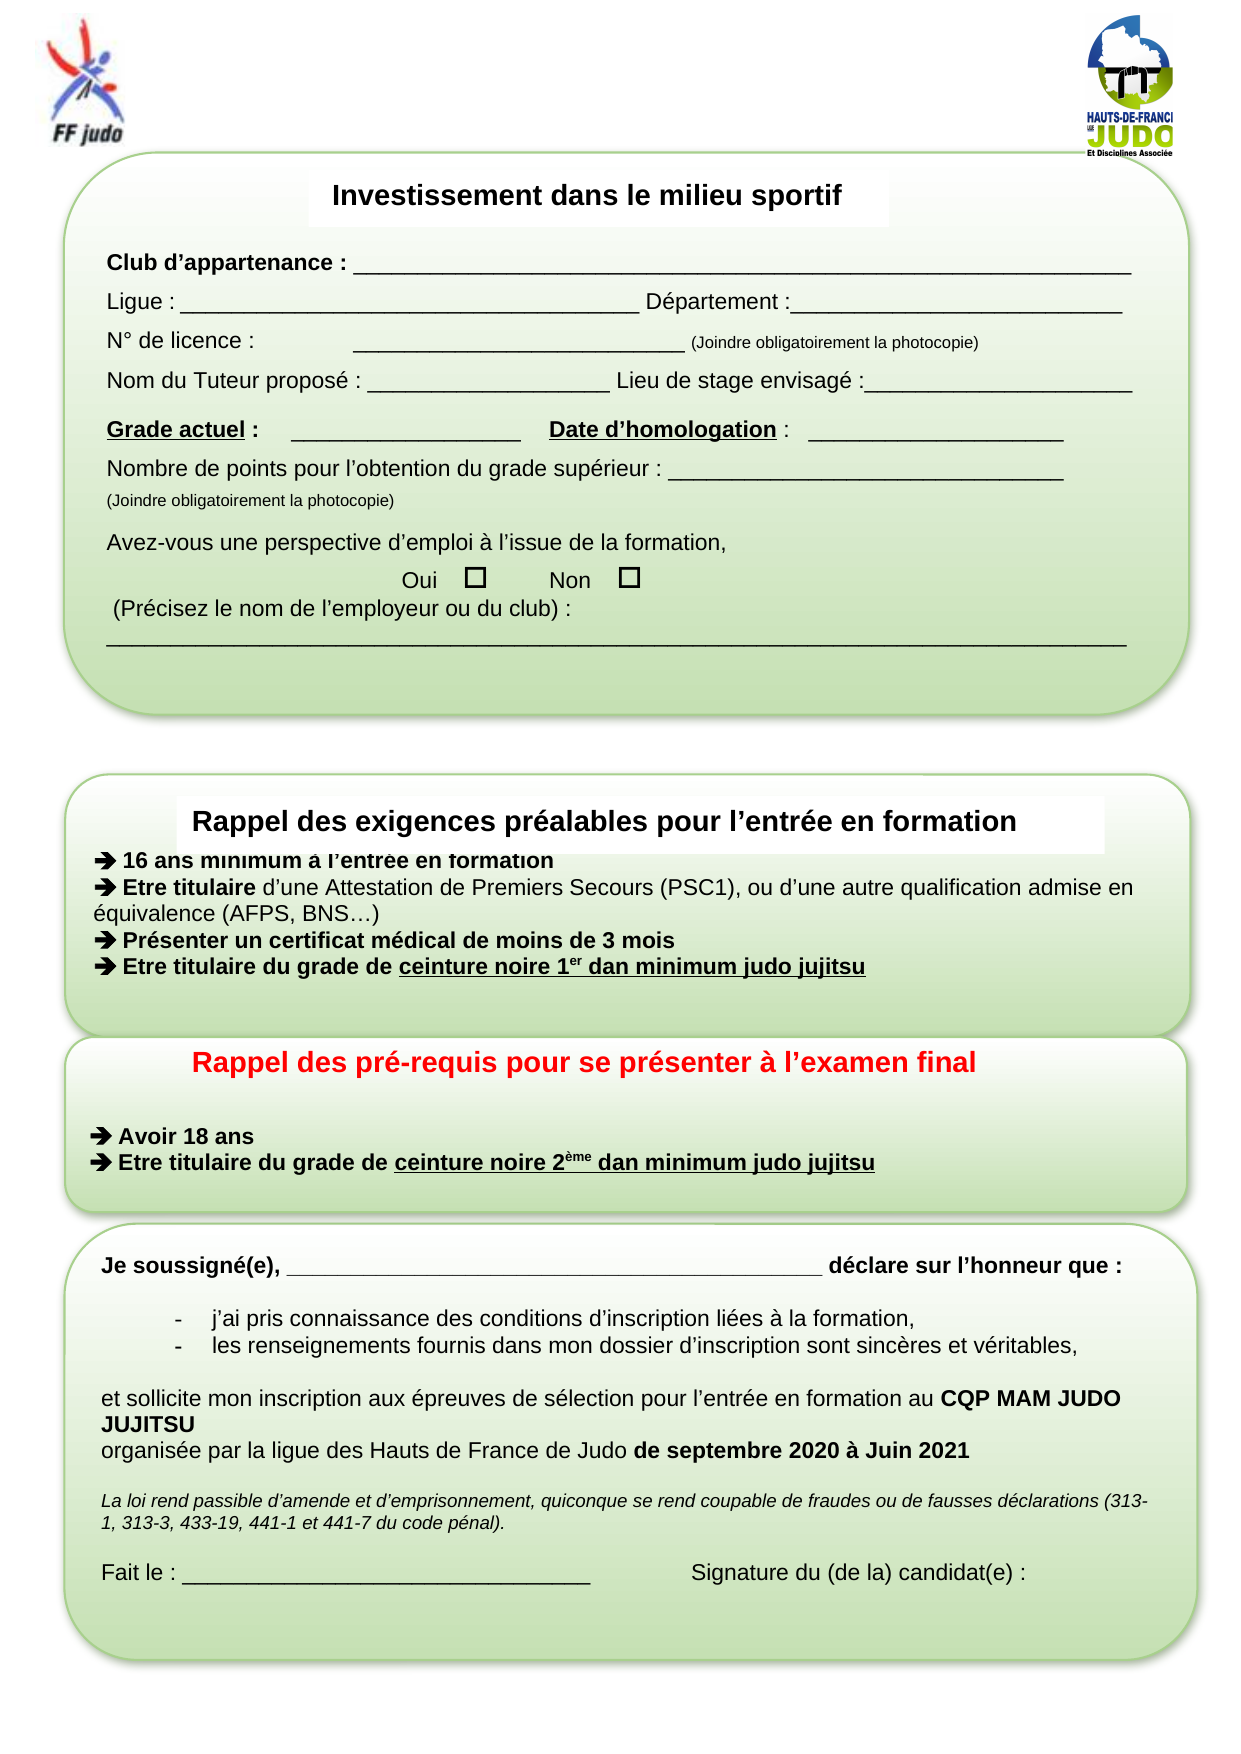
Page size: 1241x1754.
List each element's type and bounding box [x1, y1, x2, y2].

picture [35, 13, 126, 147]
picture [1085, 13, 1173, 156]
